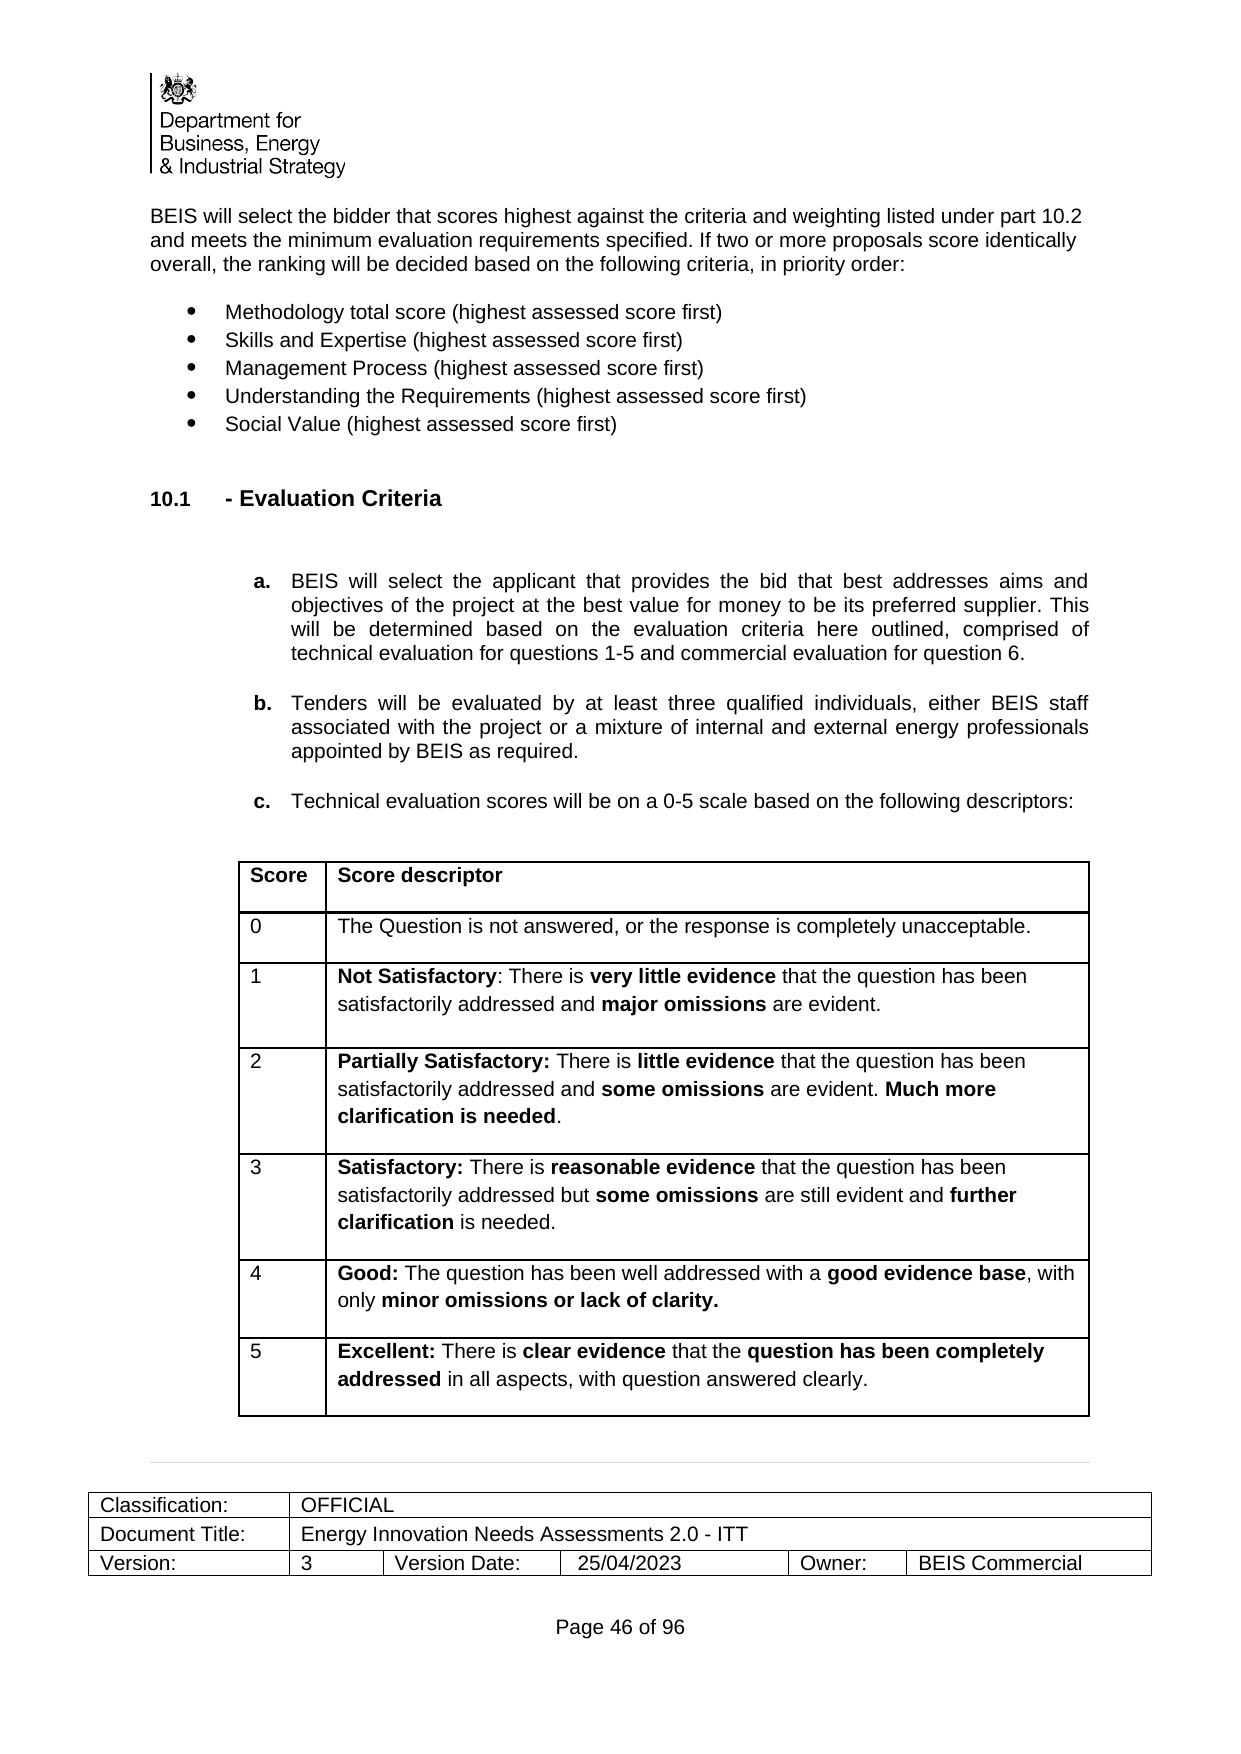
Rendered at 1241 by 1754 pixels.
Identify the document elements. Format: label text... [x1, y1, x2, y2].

table_cell Not Satisfactory: There is very little evidence that the question has been satisfactorily addressed and major omissions are evident. [327, 964, 1088, 1047]
list Understanding the Requirements (highest assessed score first) [187, 384, 1090, 408]
list Methodology total score (highest assessed score first) [187, 299, 1090, 324]
table_cell Partially Satisfactory: There is little evidence that the question has been satisfactorily addressed and some omissions are evident. Much more clarification is needed. [327, 1049, 1088, 1153]
list Social Value (highest assessed score first) [187, 412, 1090, 436]
list Technical evaluation scores will be on a 0-5 scale based on the following descriptors: [253, 789, 1090, 813]
table_cell Good: The question has been well addressed with a good evidence base, with only minor omissions or lack of clarity. [327, 1261, 1088, 1337]
table_header Score descriptor [327, 863, 1088, 911]
table_cell 0 [240, 914, 325, 962]
text BEIS will select the bidder that scores highest against the criteria and weighting listed under part 10.2 and meets the minimum evaluation requirements specified. If two or more proposals score identically overall, the ranking will be decided based on the following criteria, in priority order: [150, 204, 1090, 276]
list Management Process (highest assessed score first) [187, 356, 1090, 380]
list - Evaluation Criteria [150, 485, 1090, 543]
list Tenders will be evaluated by at least three qualified individuals, either BEIS staff associated with the project or a mixture of internal and external energy professionals appointed by BEIS as required. [253, 691, 1090, 789]
picture [150, 73, 345, 178]
table_cell 4 [240, 1261, 325, 1337]
table_cell 3 [240, 1155, 325, 1258]
table_header Score [240, 863, 325, 911]
table_cell The Question is not answered, or the response is completely unacceptable. [327, 914, 1088, 962]
table_cell Satisfactory: There is reasonable evidence that the question has been satisfactorily addressed but some omissions are still evident and further clarification is needed. [327, 1155, 1088, 1258]
list Skills and Expertise (highest assessed score first) [187, 328, 1090, 352]
table_cell 2 [240, 1049, 325, 1153]
list BEIS will select the applicant that provides the bid that best addresses aims and objectives of the project at the best value for money to be its preferred supplier. This will be determined based on the evaluation criteria here outlined, comprised of technical evaluation for questions 1-5 and commercial evaluation for question 6. [253, 568, 1090, 691]
table_cell 5 [240, 1339, 325, 1415]
table_cell 1 [240, 964, 325, 1047]
table_cell Excellent: There is clear evidence that the question has been completely addressed in all aspects, with question answered clearly. [327, 1339, 1088, 1415]
